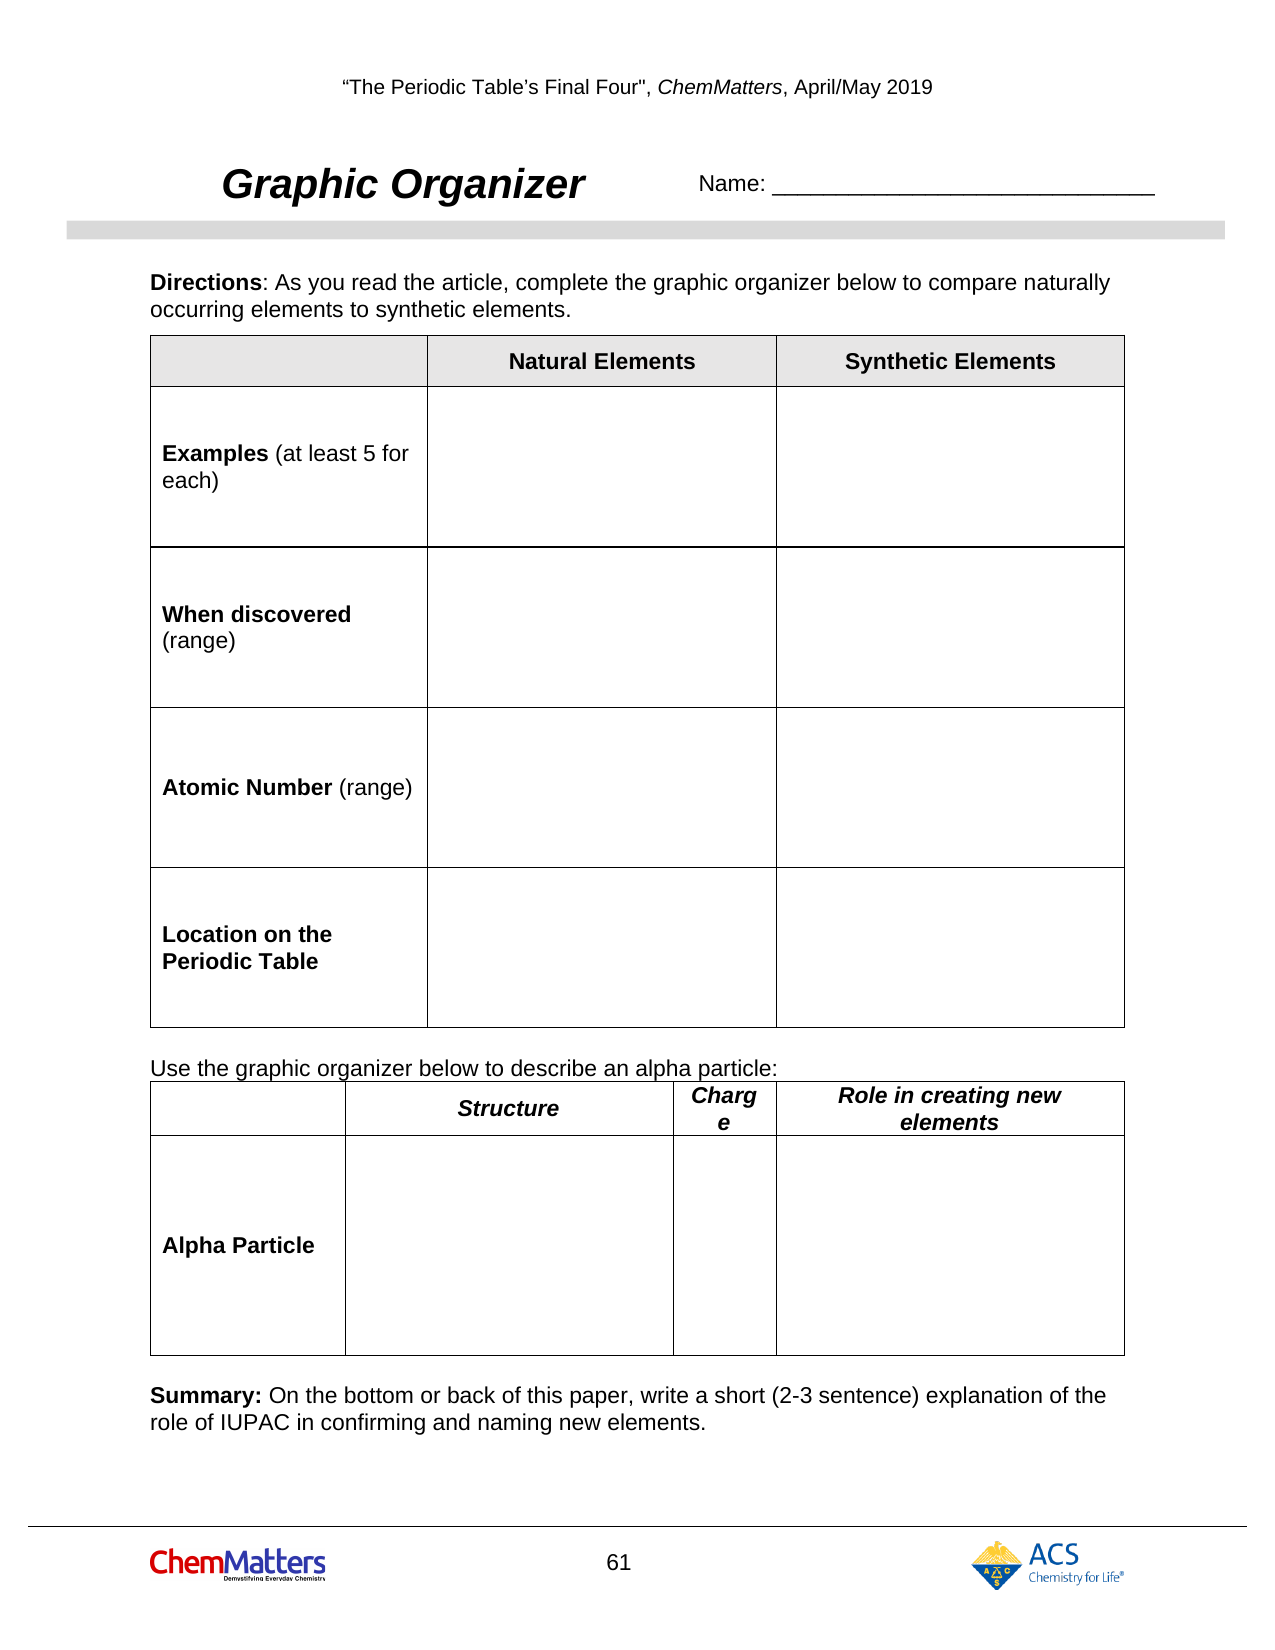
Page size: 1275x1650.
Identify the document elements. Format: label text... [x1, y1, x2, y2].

table_cell Examples (at least 5 for each) [151, 387, 427, 546]
table_header Natural Elements [428, 336, 776, 386]
table_cell Location on the Periodic Table [151, 868, 427, 1027]
table_cell Alpha Particle [151, 1136, 345, 1355]
table_cell [346, 1136, 673, 1355]
table_cell [777, 548, 1124, 707]
table_header [151, 336, 427, 386]
table_cell When discovered (range) [151, 548, 427, 707]
table_cell [428, 868, 776, 1027]
table_cell Atomic Number (range) [151, 708, 427, 867]
table_header Role in creating new elements [777, 1082, 1124, 1135]
subtitle Graphic Organizer [150, 159, 1125, 207]
table_cell [777, 1136, 1124, 1355]
text Directions: As you read the article, complete the graphic organizer below to compare naturally occurring elements to synthetic elements. [150, 269, 1125, 322]
table_cell [428, 708, 776, 867]
table_header Synthetic Elements [777, 336, 1124, 386]
table_header Structure [346, 1082, 673, 1135]
table_cell [428, 548, 776, 707]
table_cell [777, 708, 1124, 867]
text Summary: On the bottom or back of this paper, write a short (2-3 sentence) explanation of the role of IUPAC in confirming and naming new elements. [150, 1382, 1125, 1435]
table_cell [777, 387, 1124, 546]
table_cell [428, 387, 776, 546]
table_header [151, 1082, 345, 1135]
text Use the graphic organizer below to describe an alpha particle: [150, 1055, 1125, 1081]
table_header Charge [674, 1082, 776, 1135]
picture [150, 1548, 325, 1581]
table_cell [777, 868, 1124, 1027]
table_cell [674, 1136, 776, 1355]
